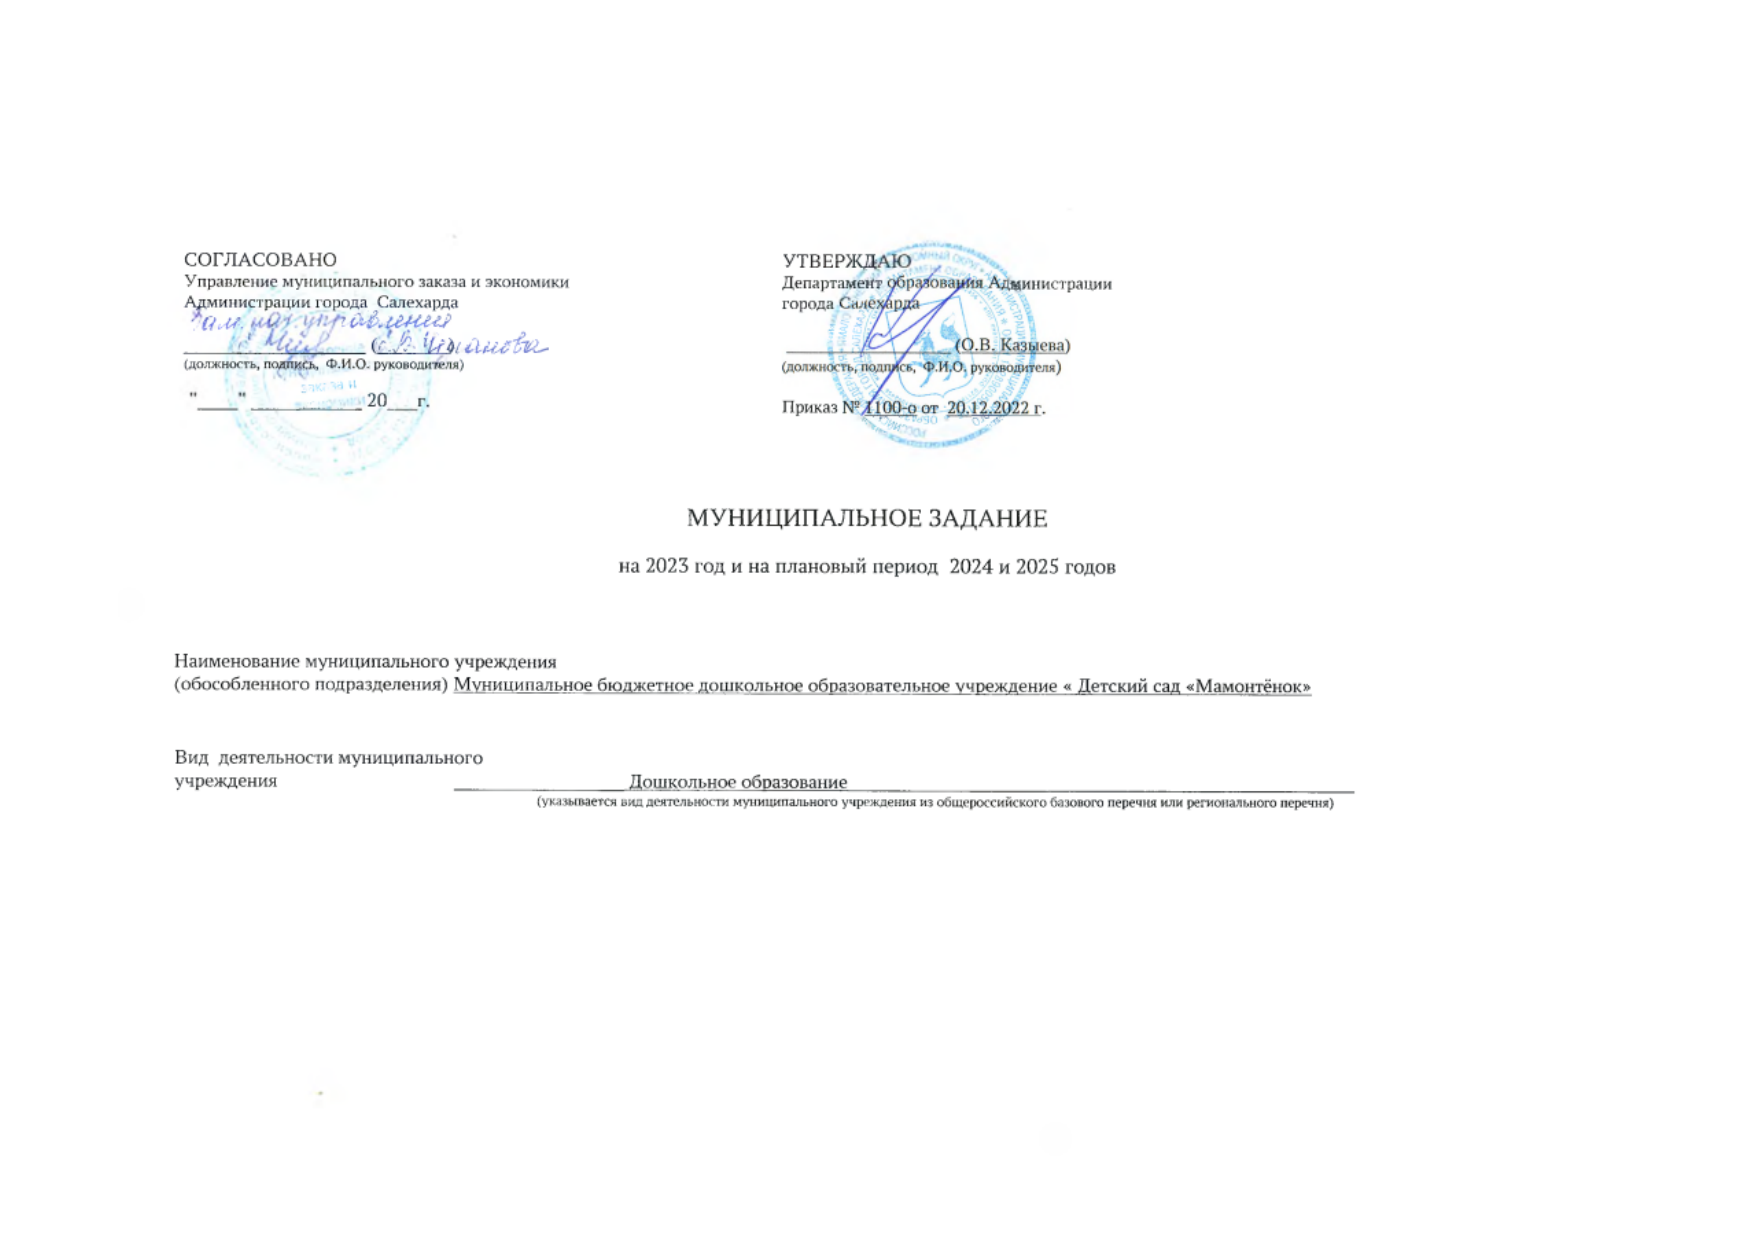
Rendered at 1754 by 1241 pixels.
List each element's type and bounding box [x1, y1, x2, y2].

picture [118, 147, 1636, 1176]
